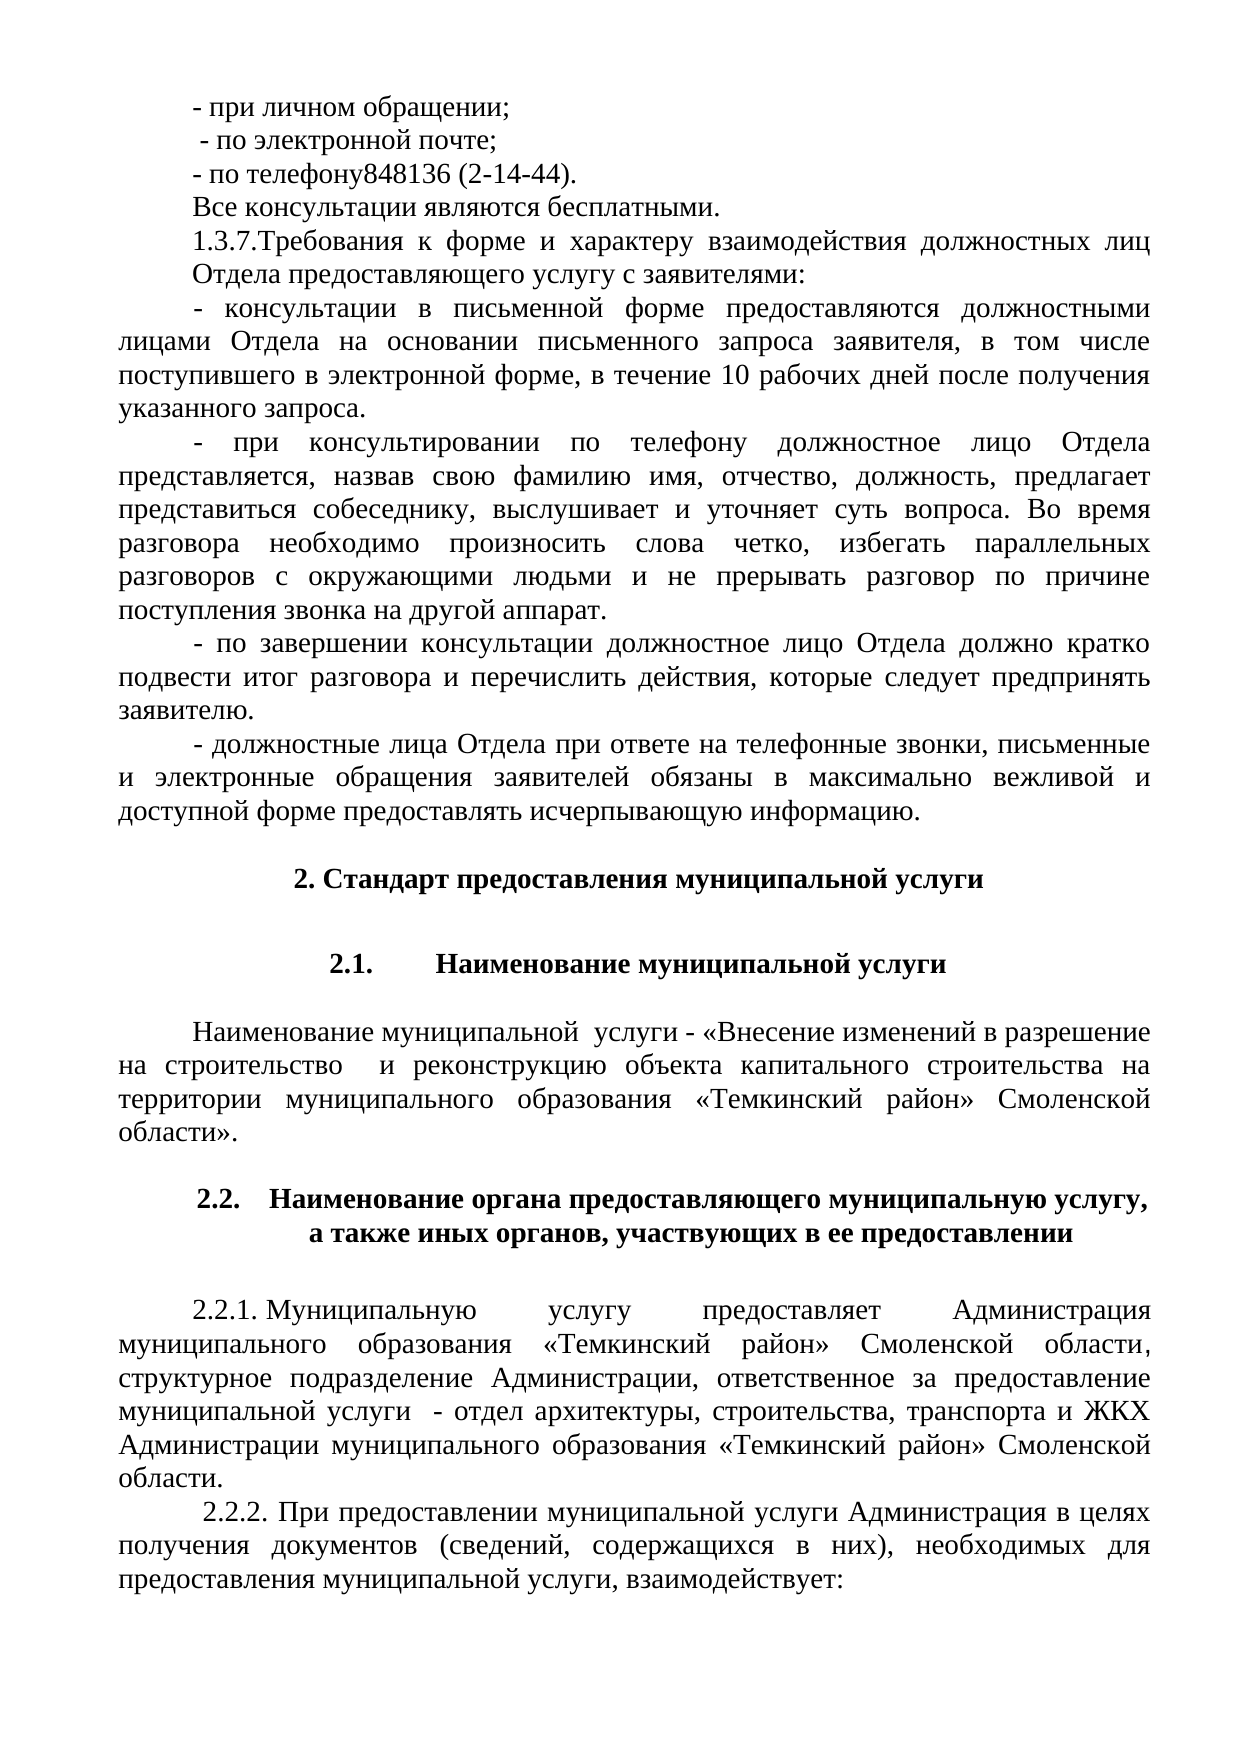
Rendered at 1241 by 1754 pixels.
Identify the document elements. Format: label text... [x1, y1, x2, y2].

list Наименование органа предоставляющего муниципальную услугу, а также иных органов, участвующих в ее предоставлении [193, 1181, 1152, 1248]
list Наименование муниципальной услуги [124, 947, 1152, 980]
text 2. Стандарт предоставления муниципальной услуги [126, 861, 1152, 894]
text - по завершении консультации должностное лицо Отдела должно кратко подвести итог разговора и перечислить действия, которые следует предпринять заявителю. [118, 625, 1152, 726]
list Муниципальную услугу предоставляет Администрация муниципального образования «Темкинский район» Смоленской области, структурное подразделение Администрации, ответственное за предоставление муниципальной услуги - отдел архитектуры, строительства, транспорта и ЖКХ Администрации муниципального образования «Темкинский район» Смоленской области. [118, 1292, 1152, 1494]
text - при личном обращении; [118, 89, 1152, 122]
text - по телефону848136 (2-14-44). [118, 156, 1152, 189]
text - при консультировании по телефону должностное лицо Отдела представляется, назвав свою фамилию имя, отчество, должность, предлагает представиться собеседнику, выслушивает и уточняет суть вопроса. Во время разговора необходимо произносить слова четко, избегать параллельных разговоров с окружающими людьми и не прерывать разговор по причине поступления звонка на другой аппарат. [118, 424, 1152, 625]
text Наименование муниципальной услуги - «Внесение изменений в разрешение на строительство и реконструкцию объекта капитального строительства на территории муниципального образования «Темкинский район» Смоленской области». [118, 1014, 1152, 1148]
text - консультации в письменной форме предоставляются должностными лицами Отдела на основании письменного запроса заявителя, в том числе поступившего в электронной форме, в течение 10 рабочих дней после получения указанного запроса. [118, 290, 1152, 424]
text Все консультации являются бесплатными. [118, 189, 1152, 223]
text - должностные лица Отдела при ответе на телефонные звонки, письменные и электронные обращения заявителей обязаны в максимально вежливой и доступной форме предоставлять исчерпывающую информацию. [118, 726, 1152, 827]
text 2.2.2. При предоставлении муниципальной услуги Администрация в целях получения документов (сведений, содержащихся в них), необходимых для предоставления муниципальной услуги, взаимодействует: [118, 1494, 1152, 1594]
text 1.3.7.Требования к форме и характеру взаимодействия должностных лиц Отдела предоставляющего услугу с заявителями: [192, 223, 1152, 290]
text - по электронной почте; [118, 122, 1152, 156]
